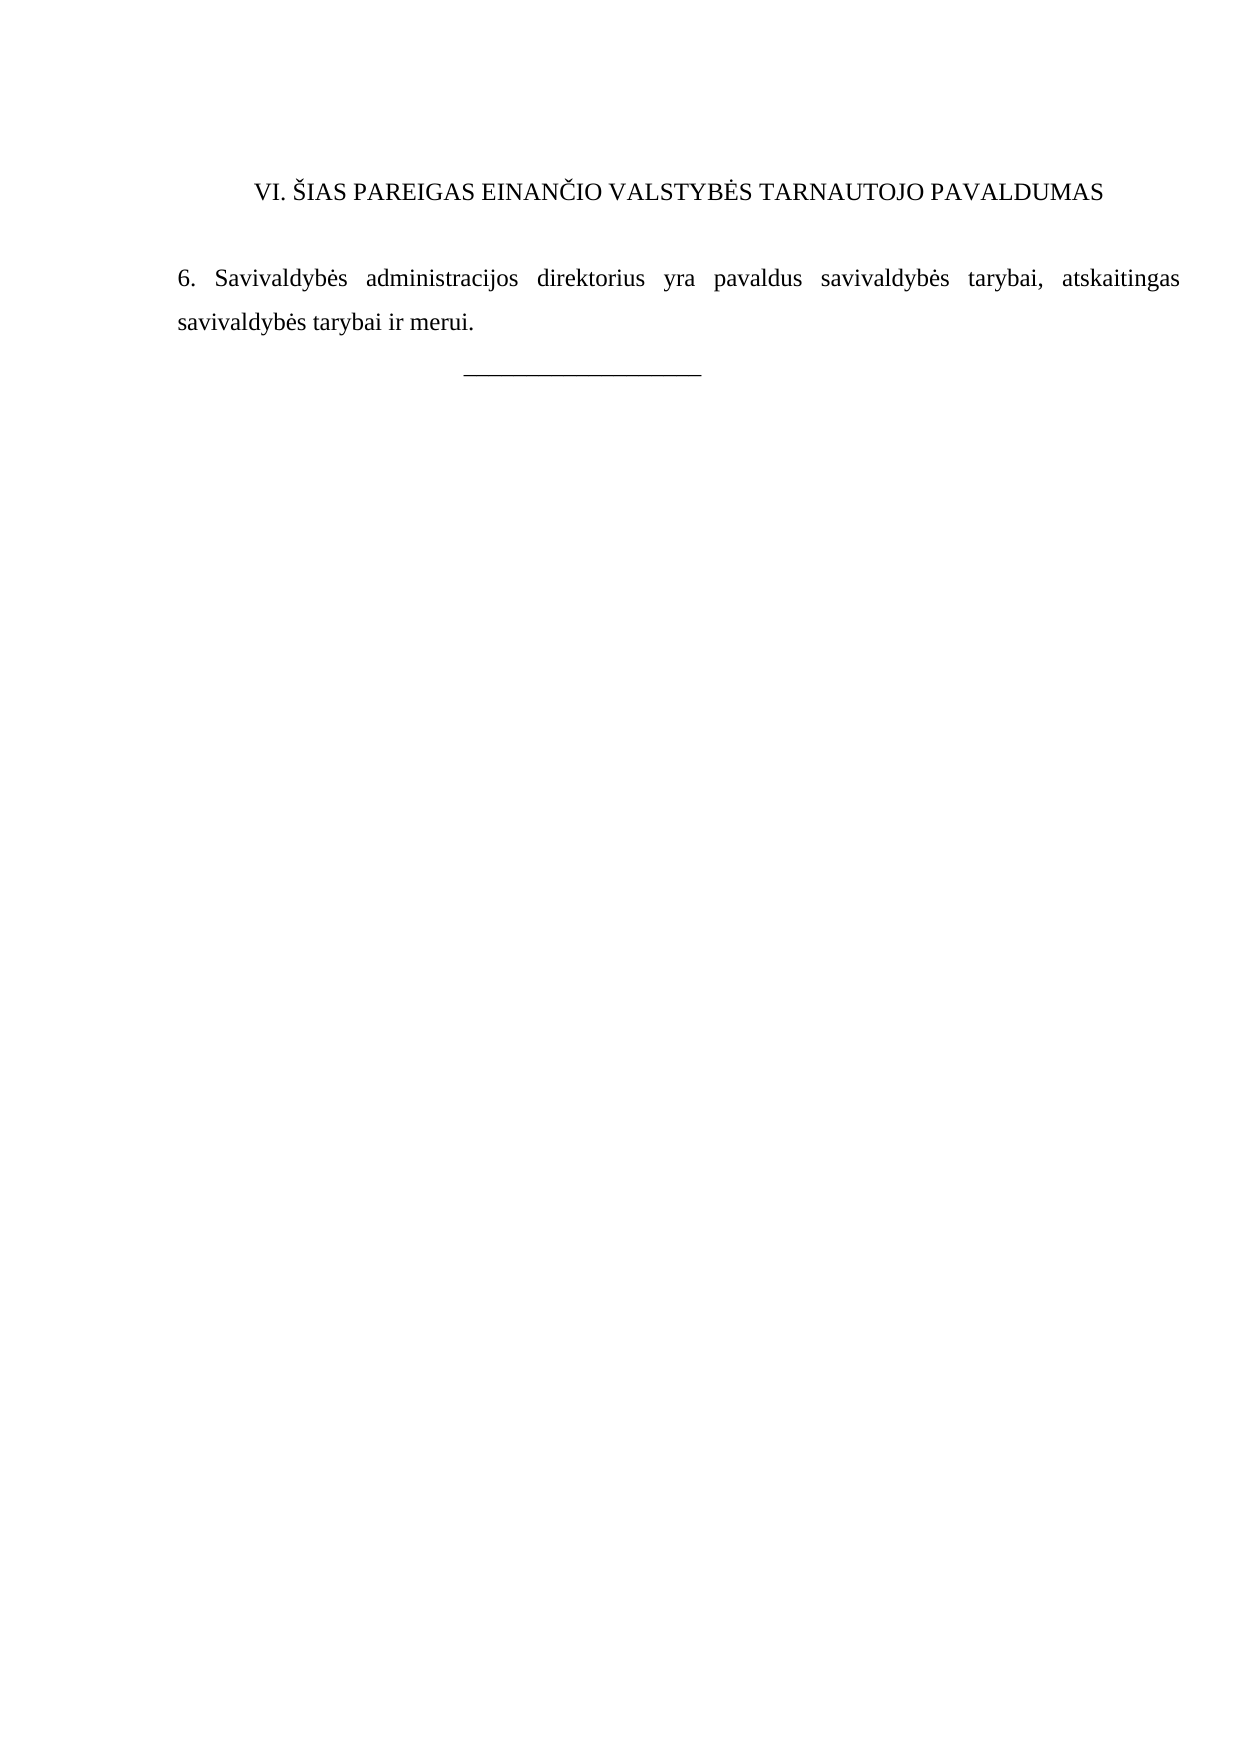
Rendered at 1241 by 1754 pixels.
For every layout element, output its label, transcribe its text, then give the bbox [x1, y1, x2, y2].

text ___________________ [177, 350, 1181, 378]
text 6. Savivaldybės administracijos direktorius yra pavaldus savivaldybės tarybai, atskaitingas savivaldybės tarybai ir merui. [177, 263, 1181, 335]
text VI. ŠIAS PAREIGAS EINANČIO VALSTYBĖS TARNAUTOJO PAVALDUMAS [177, 177, 1181, 206]
